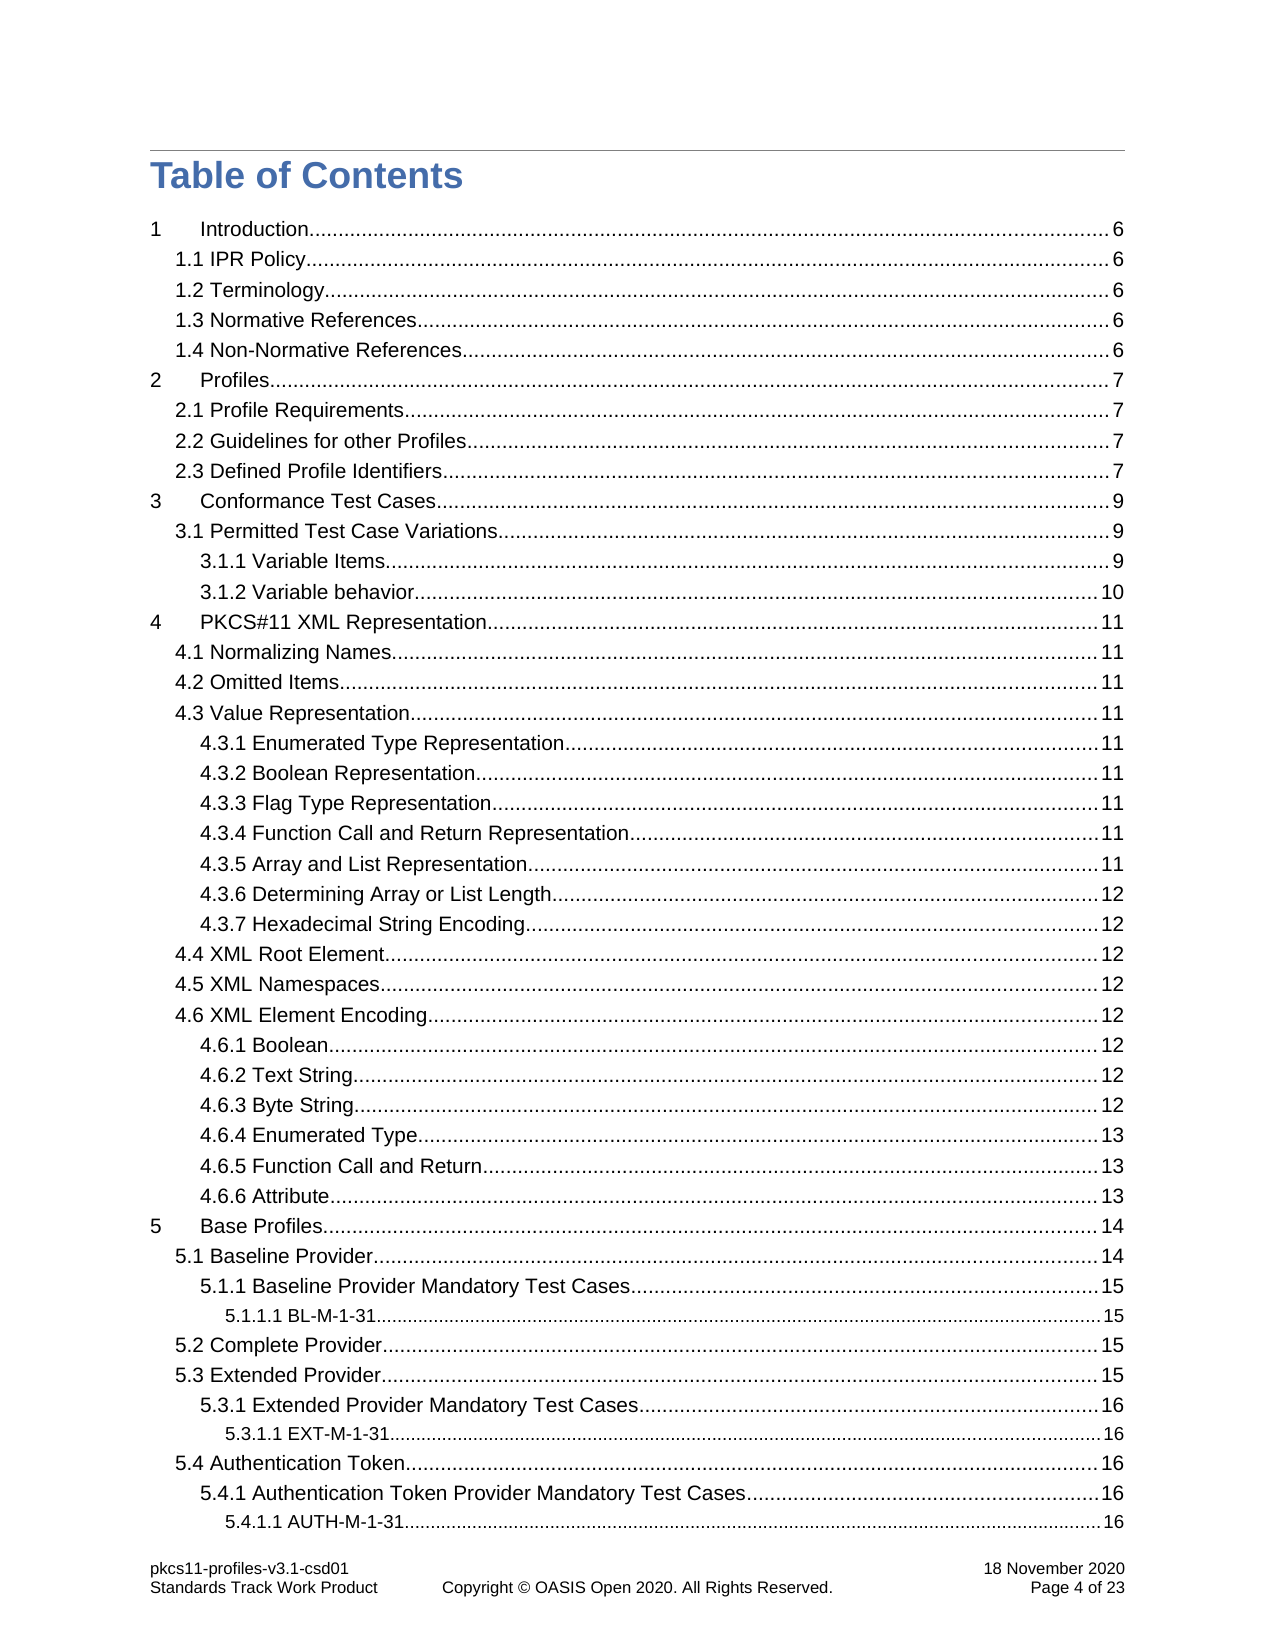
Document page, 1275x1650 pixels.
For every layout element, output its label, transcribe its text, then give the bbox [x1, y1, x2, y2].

text 4.3.4 Function Call and Return Representation 11 [200, 821, 1125, 845]
text 5.4 Authentication Token 16 [175, 1451, 1125, 1475]
text 5.1.1.1 BL-M-1-31 15 [225, 1304, 1125, 1326]
text 4.4 XML Root Element 12 [175, 942, 1125, 966]
text 4.1 Normalizing Names 11 [175, 640, 1125, 664]
text 4.2 Omitted Items 11 [175, 670, 1125, 694]
text 4.5 XML Namespaces 12 [175, 972, 1125, 996]
text 4.3 Value Representation 11 [175, 700, 1125, 724]
text 4.6 XML Element Encoding 12 [175, 1002, 1125, 1026]
text 1 Introduction 6 [150, 217, 1125, 241]
text 2.1 Profile Requirements 7 [175, 398, 1125, 422]
text 4.6.4 Enumerated Type 13 [200, 1123, 1125, 1147]
text 5.4.1 Authentication Token Provider Mandatory Test Cases 16 [200, 1481, 1125, 1505]
text 3.1.1 Variable Items 9 [200, 549, 1125, 573]
text 5 Base Profiles 14 [150, 1214, 1125, 1238]
text 2.2 Guidelines for other Profiles 7 [175, 428, 1125, 452]
text 3.1 Permitted Test Case Variations 9 [175, 519, 1125, 543]
text 5.3 Extended Provider 15 [175, 1363, 1125, 1387]
text 4.3.7 Hexadecimal String Encoding 12 [200, 912, 1125, 936]
text 2.3 Defined Profile Identifiers 7 [175, 459, 1125, 483]
text 5.1 Baseline Provider 14 [175, 1244, 1125, 1268]
text 4.6.3 Byte String 12 [200, 1093, 1125, 1117]
text 4.6.6 Attribute 13 [200, 1184, 1125, 1208]
text 1.4 Non-Normative References 6 [175, 338, 1125, 362]
text 4.3.6 Determining Array or List Length 12 [200, 882, 1125, 906]
text 5.2 Complete Provider 15 [175, 1332, 1125, 1356]
text 4.6.2 Text String 12 [200, 1063, 1125, 1087]
text 4.3.2 Boolean Representation 11 [200, 761, 1125, 785]
text 1.3 Normative References 6 [175, 308, 1125, 332]
text 1.1 IPR Policy 6 [175, 247, 1125, 271]
text 4 PKCS#11 XML Representation 11 [150, 610, 1125, 634]
text 3.1.2 Variable behavior 10 [200, 579, 1125, 603]
text 4.6.5 Function Call and Return 13 [200, 1153, 1125, 1177]
text 2 Profiles 7 [150, 368, 1125, 392]
text 3 Conformance Test Cases 9 [150, 489, 1125, 513]
text 5.4.1.1 AUTH-M-1-31 16 [225, 1511, 1125, 1533]
text 4.6.1 Boolean 12 [200, 1033, 1125, 1057]
text 4.3.3 Flag Type Representation 11 [200, 791, 1125, 815]
text 4.3.1 Enumerated Type Representation 11 [200, 731, 1125, 754]
text 5.3.1.1 EXT-M-1-31 16 [225, 1423, 1125, 1444]
text Table of Contents [150, 151, 1125, 196]
text 1.2 Terminology 6 [175, 277, 1125, 301]
text 4.3.5 Array and List Representation 11 [200, 851, 1125, 875]
text 5.1.1 Baseline Provider Mandatory Test Cases 15 [200, 1274, 1125, 1298]
text 5.3.1 Extended Provider Mandatory Test Cases 16 [200, 1393, 1125, 1417]
